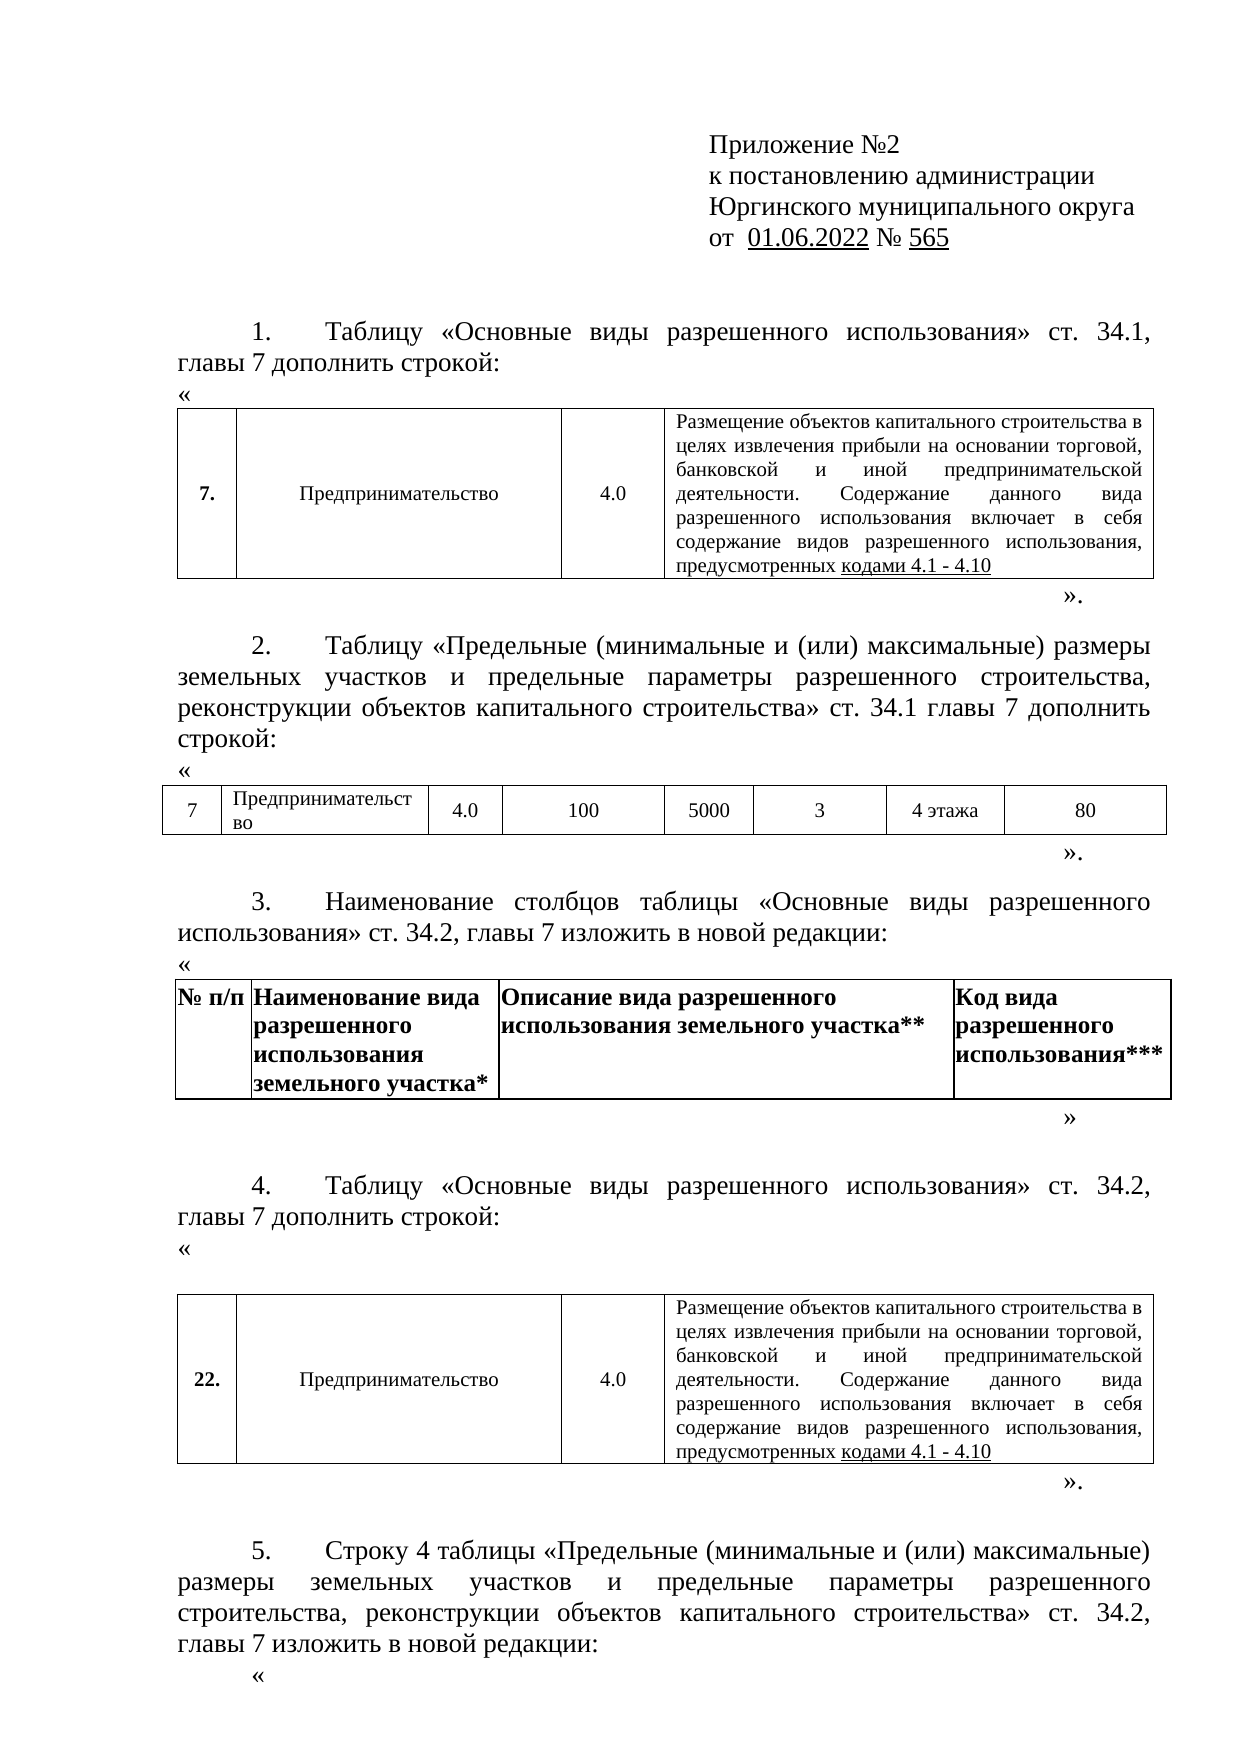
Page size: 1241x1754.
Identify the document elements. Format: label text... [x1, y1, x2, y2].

text ». [177, 579, 1152, 610]
text « [177, 1658, 1152, 1689]
table_header 4.0 [562, 409, 664, 577]
text « [177, 947, 1152, 978]
table_header 80 [1005, 786, 1166, 834]
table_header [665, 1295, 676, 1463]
table_header Размещение объектов капитального строительства в целях извлечения прибыли на основании торговой, банковской и иной предпринимательской деятельности. Содержание данного вида разрешенного использования включает в себя содержание видов разрешенного использования, предусмотренных кодами 4.1 - 4.10 [665, 409, 1153, 577]
table_header Описание вида разрешенного использования земельного участка** [500, 980, 953, 1098]
text « [177, 753, 1152, 784]
table_header 5000 [665, 786, 753, 834]
table_header Размещение объектов капитального строительства в целях извлечения прибыли на основании торговой, банковской и иной предпринимательской деятельности. Содержание данного вида разрешенного использования включает в себя содержание видов разрешенного использования, предусмотренных кодами 4.1 - 4.10 [991, 1295, 1153, 1463]
text 5. Строку 4 таблицы «Предельные (минимальные и (или) максимальные) размеры земельных участков и предельные параметры разрешенного строительства, реконструкции объектов капитального строительства» ст. 34.2, главы 7 изложить в новой редакции: [177, 1534, 1152, 1658]
table_header 100 [503, 786, 664, 834]
text от 01.06.2022 № 565 [709, 221, 1152, 252]
text к постановлению администрации [709, 159, 1152, 190]
text ». [177, 835, 1152, 866]
table_header Предпринимательство [237, 409, 561, 577]
table_header Предпринимательство [237, 1295, 561, 1463]
text » [177, 1100, 1152, 1131]
table_header 4.0 [429, 786, 502, 834]
text Юргинского муниципального округа [709, 190, 1152, 221]
text « [177, 377, 1152, 408]
text 2. Таблицу «Предельные (минимальные и (или) максимальные) размеры земельных участков и предельные параметры разрешенного строительства, реконструкции объектов капитального строительства» ст. 34.1 главы 7 дополнить строкой: [177, 629, 1152, 753]
text 3. Наименование столбцов таблицы «Основные виды разрешенного использования» ст. 34.2, главы 7 изложить в новой редакции: [177, 885, 1152, 947]
text ». [177, 1464, 1152, 1496]
text 4. Таблицу «Основные виды разрешенного использования» ст. 34.2, главы 7 дополнить строкой: [177, 1169, 1152, 1232]
table_header 4.0 [562, 1295, 664, 1463]
text « [177, 1232, 1152, 1263]
table_header Код вида разрешенного использования*** [955, 980, 1170, 1098]
table_header 7. [178, 409, 236, 577]
table_header 7 [163, 786, 221, 834]
table_header 4 этажа [887, 786, 1004, 834]
table_header Наименование вида разрешенного использования земельного участка* [252, 980, 498, 1098]
table_header Предпринимательство [222, 786, 428, 834]
text Приложение №2 [709, 128, 1152, 159]
text 1. Таблицу «Основные виды разрешенного использования» ст. 34.1, главы 7 дополнить строкой: [177, 314, 1152, 377]
table_header № п/п [176, 980, 251, 1098]
table_header 22. [178, 1295, 236, 1463]
table_header 3 [754, 786, 886, 834]
